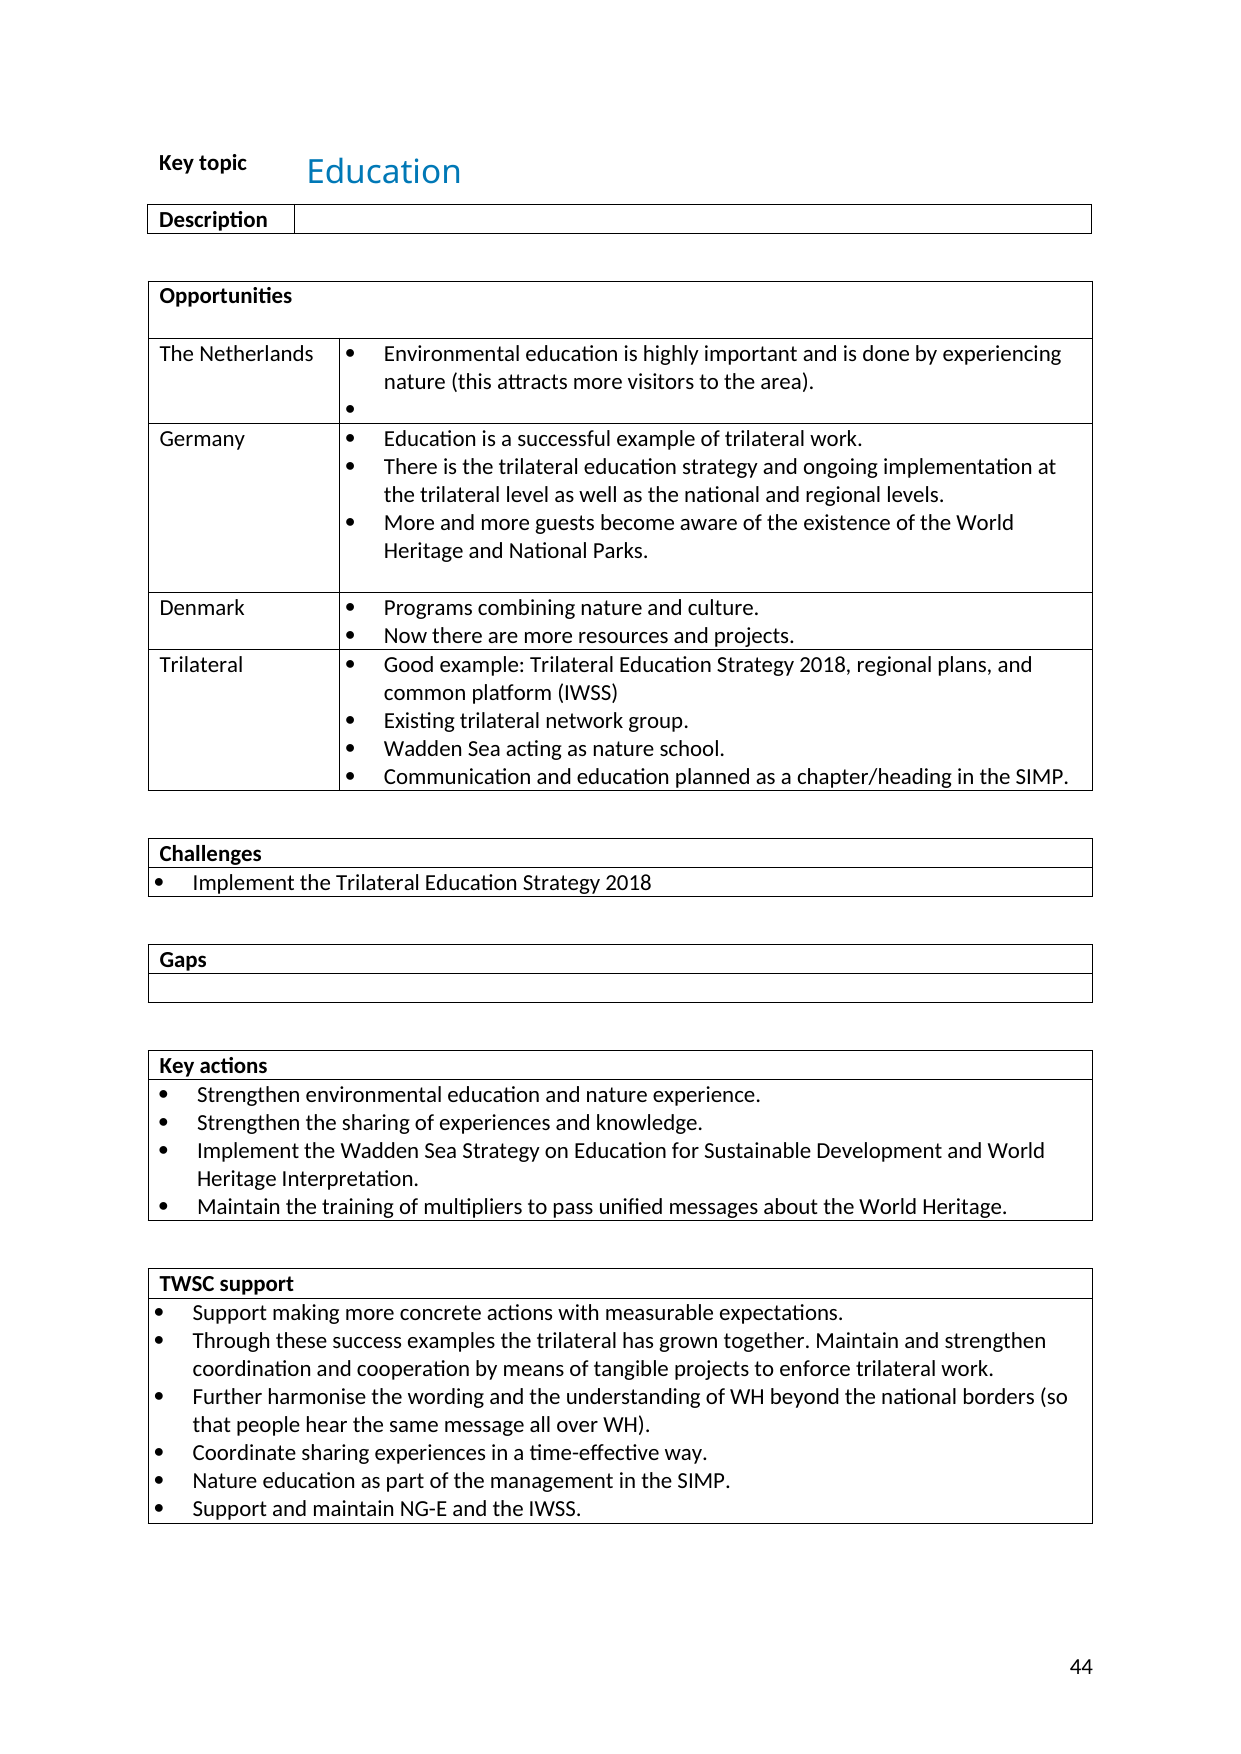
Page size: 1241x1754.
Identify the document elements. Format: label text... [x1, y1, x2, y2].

table_cell Environmental education is highly important and is done by experiencing nature (this attracts more visitors to the area). [340, 339, 1092, 423]
table_header Education [295, 148, 1092, 204]
table_header Opportunities [149, 282, 1092, 338]
table_cell The Netherlands [149, 339, 339, 423]
table_cell Denmark [149, 593, 339, 649]
table_cell Support making more concrete actions with measurable expectations. Through these success examples the trilateral has grown together. Maintain and strengthen coordination and cooperation by means of tangible projects to enforce trilateral work. Further harmonise the wording and the understanding of WH beyond the national borders (so that people hear the same message all over WH). Coordinate sharing experiences in a time-effective way. Nature education as part of the management in the SIMP. Support and maintain NG-E and the IWSS. [149, 1299, 1092, 1523]
table_cell Strengthen environmental education and nature experience. Strengthen the sharing of experiences and knowledge. Implement the Wadden Sea Strategy on Education for Sustainable Development and World Heritage Interpretation. Maintain the training of multipliers to pass unified messages about the World Heritage. [149, 1080, 1092, 1220]
table_cell Education is a successful example of trilateral work. There is the trilateral education strategy and ongoing implementation at the trilateral level as well as the national and regional levels. More and more guests become aware of the existence of the World Heritage and National Parks. [340, 424, 1092, 592]
table_cell Programs combining nature and culture. Now there are more resources and projects. [340, 593, 1092, 649]
table_cell Implement the Trilateral Education Strategy 2018 [149, 868, 1092, 896]
table_header Gaps [149, 945, 1092, 973]
table_header Challenges [149, 839, 1092, 867]
table_cell Germany [149, 424, 339, 592]
table_cell [295, 205, 1091, 233]
table_cell [149, 974, 1092, 1002]
table_cell Good example: Trilateral Education Strategy 2018, regional plans, and common platform (IWSS) Existing trilateral network group. Wadden Sea acting as nature school. Communication and education planned as a chapter/heading in the SIMP. [340, 650, 1092, 790]
table_header TWSC support [149, 1269, 1092, 1297]
table_cell Description [148, 205, 294, 233]
table_header Key topic [148, 148, 295, 204]
table_cell Trilateral [149, 650, 339, 790]
table_header Key actions [149, 1051, 1092, 1079]
